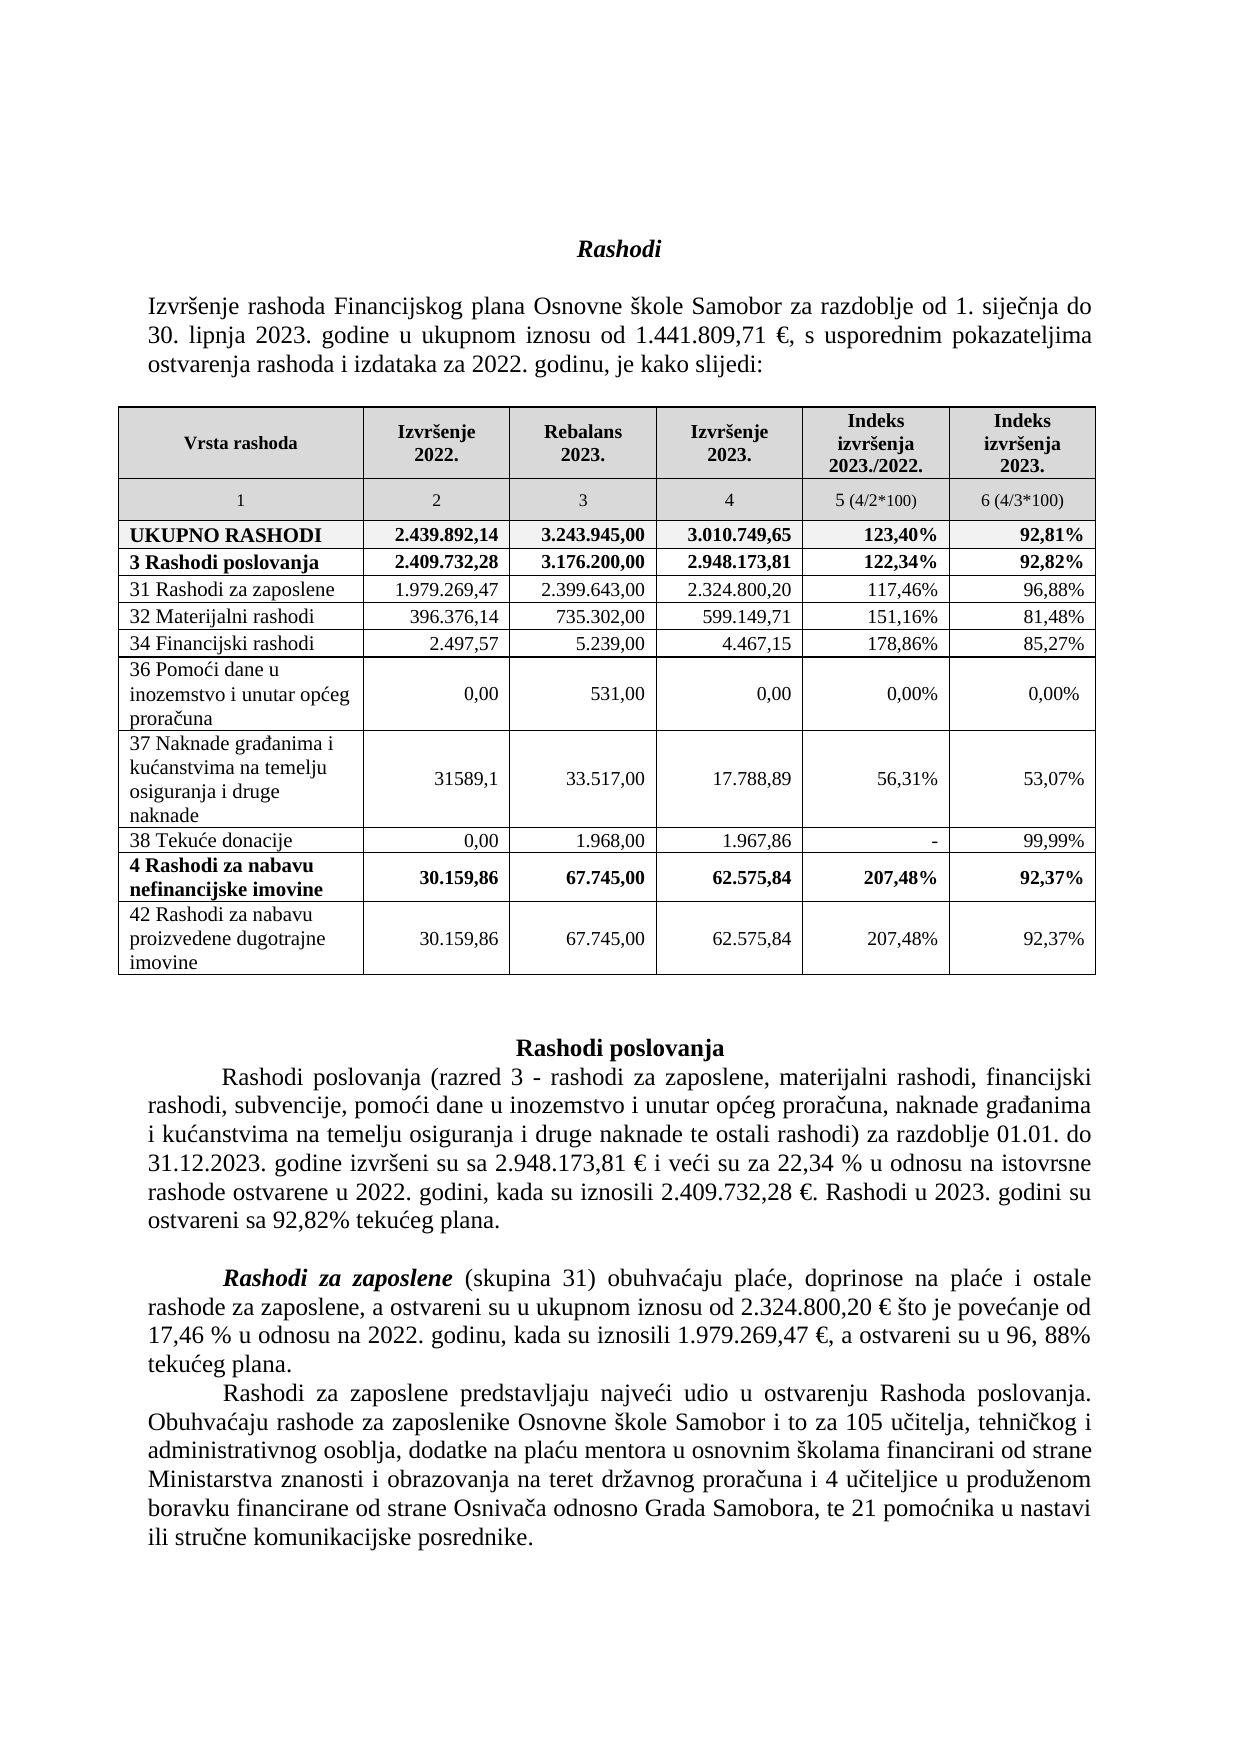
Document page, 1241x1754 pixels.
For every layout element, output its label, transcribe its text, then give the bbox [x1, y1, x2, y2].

table_cell 531,00 [510, 658, 656, 729]
table_cell 37 Naknade građanima i kućanstvima na temelju osiguranja i druge naknade [119, 731, 363, 827]
table_header Vrsta rashoda [119, 408, 363, 478]
table_cell 81,48% [950, 603, 1095, 629]
table_cell 67.745,00 [510, 853, 656, 901]
table_cell 85,27% [950, 630, 1095, 656]
table_cell 2 [364, 479, 509, 520]
table_cell 92,81% [950, 521, 1095, 548]
table_cell 599.149,71 [657, 603, 802, 629]
table_cell 207,48% [803, 853, 949, 901]
table_cell 17.788,89 [657, 731, 802, 827]
table_cell 92,37% [950, 902, 1095, 974]
table_cell 30.159,86 [364, 853, 509, 901]
table_cell 62.575,84 [657, 853, 802, 901]
table_cell 6 (4/3*100) [950, 479, 1095, 520]
text Rashodi poslovanja (razred 3 - rashodi za zaposlene, materijalni rashodi, financijski rashodi, subvencije, pomoći dane u inozemstvo i unutar općeg proračuna, naknade građanima i kućanstvima na temelju osiguranja i druge naknade te ostali rashodi) za razdoblje 01.01. do 31.12.2023. godine izvršeni su sa 2.948.173,81 € i veći su za 22,34 % u odnosu na istovrsne rashode ostvarene u 2022. godini, kada su iznosili 2.409.732,28 €. Rashodi u 2023. godini su ostvareni sa 92,82% tekućeg plana. [148, 1062, 1093, 1234]
table_cell 67.745,00 [510, 902, 656, 974]
table_cell 36 Pomoći dane u inozemstvo i unutar općeg proračuna [119, 658, 363, 729]
table_cell 123,40% [803, 521, 949, 548]
text Rashodi poslovanja [148, 1033, 1093, 1062]
table_cell 3.243.945,00 [510, 521, 656, 548]
table_cell 0,00 [364, 658, 509, 729]
table_cell 38 Tekuće donacije [119, 828, 363, 852]
table_cell 4 [657, 479, 802, 520]
table_cell 53,07% [950, 731, 1095, 827]
table_cell 31 Rashodi za zaposlene [119, 576, 363, 602]
table_cell 1 [119, 479, 363, 520]
table_cell 735.302,00 [510, 603, 656, 629]
table_cell 33.517,00 [510, 731, 656, 827]
table_cell 2.439.892,14 [364, 521, 509, 548]
table_cell 92,37% [950, 853, 1095, 901]
table_cell 396.376,14 [364, 603, 509, 629]
table_cell 42 Rashodi za nabavu proizvedene dugotrajne imovine [119, 902, 363, 974]
text Rashodi [148, 234, 1093, 263]
table_cell 5.239,00 [510, 630, 656, 656]
table_cell 92,82% [950, 549, 1095, 575]
table_cell 96,88% [950, 576, 1095, 602]
table_cell 5 (4/2*100) [803, 479, 949, 520]
table_cell 1.967,86 [657, 828, 802, 852]
table_header Indeks izvršenja 2023./2022. [803, 408, 949, 478]
table_cell 2.399.643,00 [510, 576, 656, 602]
table_cell 2.324.800,20 [657, 576, 802, 602]
table_cell 31589,1 [364, 731, 509, 827]
table_cell 122,34% [803, 549, 949, 575]
table_cell 117,46% [803, 576, 949, 602]
table_cell UKUPNO RASHODI [119, 521, 363, 548]
table_cell 151,16% [803, 603, 949, 629]
table_cell 1.979.269,47 [364, 576, 509, 602]
table_cell 2.948.173,81 [657, 549, 802, 575]
table_cell 0,00 [657, 658, 802, 729]
text Rashodi za zaposlene (skupina 31) obuhvaćaju plaće, doprinose na plaće i ostale rashode za zaposlene, a ostvareni su u ukupnom iznosu od 2.324.800,20 € što je povećanje od 17,46 % u odnosu na 2022. godinu, kada su iznosili 1.979.269,47 €, a ostvareni su u 96, 88% tekućeg plana. [148, 1263, 1093, 1378]
table_cell 3.176.200,00 [510, 549, 656, 575]
table_cell 0,00% [803, 658, 949, 729]
table_cell 56,31% [803, 731, 949, 827]
table_cell 178,86% [803, 630, 949, 656]
table_cell - [803, 828, 949, 852]
table_cell 4.467,15 [657, 630, 802, 656]
table_cell 62.575,84 [657, 902, 802, 974]
table_cell 3 Rashodi poslovanja [119, 549, 363, 575]
table_cell 1.968,00 [510, 828, 656, 852]
table_cell 0,00% [950, 658, 1095, 729]
table_cell 3.010.749,65 [657, 521, 802, 548]
table_header Rebalans 2023. [510, 408, 656, 478]
table_header Izvršenje 2022. [364, 408, 509, 478]
table_header Izvršenje 2023. [657, 408, 802, 478]
table_header Indeks izvršenja 2023. [950, 408, 1095, 478]
table_cell 2.497,57 [364, 630, 509, 656]
table_cell 0,00 [364, 828, 509, 852]
table_cell 32 Materijalni rashodi [119, 603, 363, 629]
table_cell 34 Financijski rashodi [119, 630, 363, 656]
text Rashodi za zaposlene predstavljaju najveći udio u ostvarenju Rashoda poslovanja. Obuhvaćaju rashode za zaposlenike Osnovne škole Samobor i to za 105 učitelja, tehničkog i administrativnog osoblja, dodatke na plaću mentora u osnovnim školama financirani od strane Ministarstva znanosti i obrazovanja na teret državnog proračuna i 4 učiteljice u produženom boravku financirane od strane Osnivača odnosno Grada Samobora, te 21 pomoćnika u nastavi ili stručne komunikacijske posrednike. [148, 1378, 1093, 1550]
table_cell 30.159,86 [364, 902, 509, 974]
table_cell 99,99% [950, 828, 1095, 852]
table_cell 207,48% [803, 902, 949, 974]
table_cell 3 [510, 479, 656, 520]
table_cell 4 Rashodi za nabavu nefinancijske imovine [119, 853, 363, 901]
table_cell 2.409.732,28 [364, 549, 509, 575]
text Izvršenje rashoda Financijskog plana Osnovne škole Samobor za razdoblje od 1. siječnja do 30. lipnja 2023. godine u ukupnom iznosu od 1.441.809,71 €, s usporednim pokazateljima ostvarenja rashoda i izdataka za 2022. godinu, je kako slijedi: [148, 291, 1093, 378]
